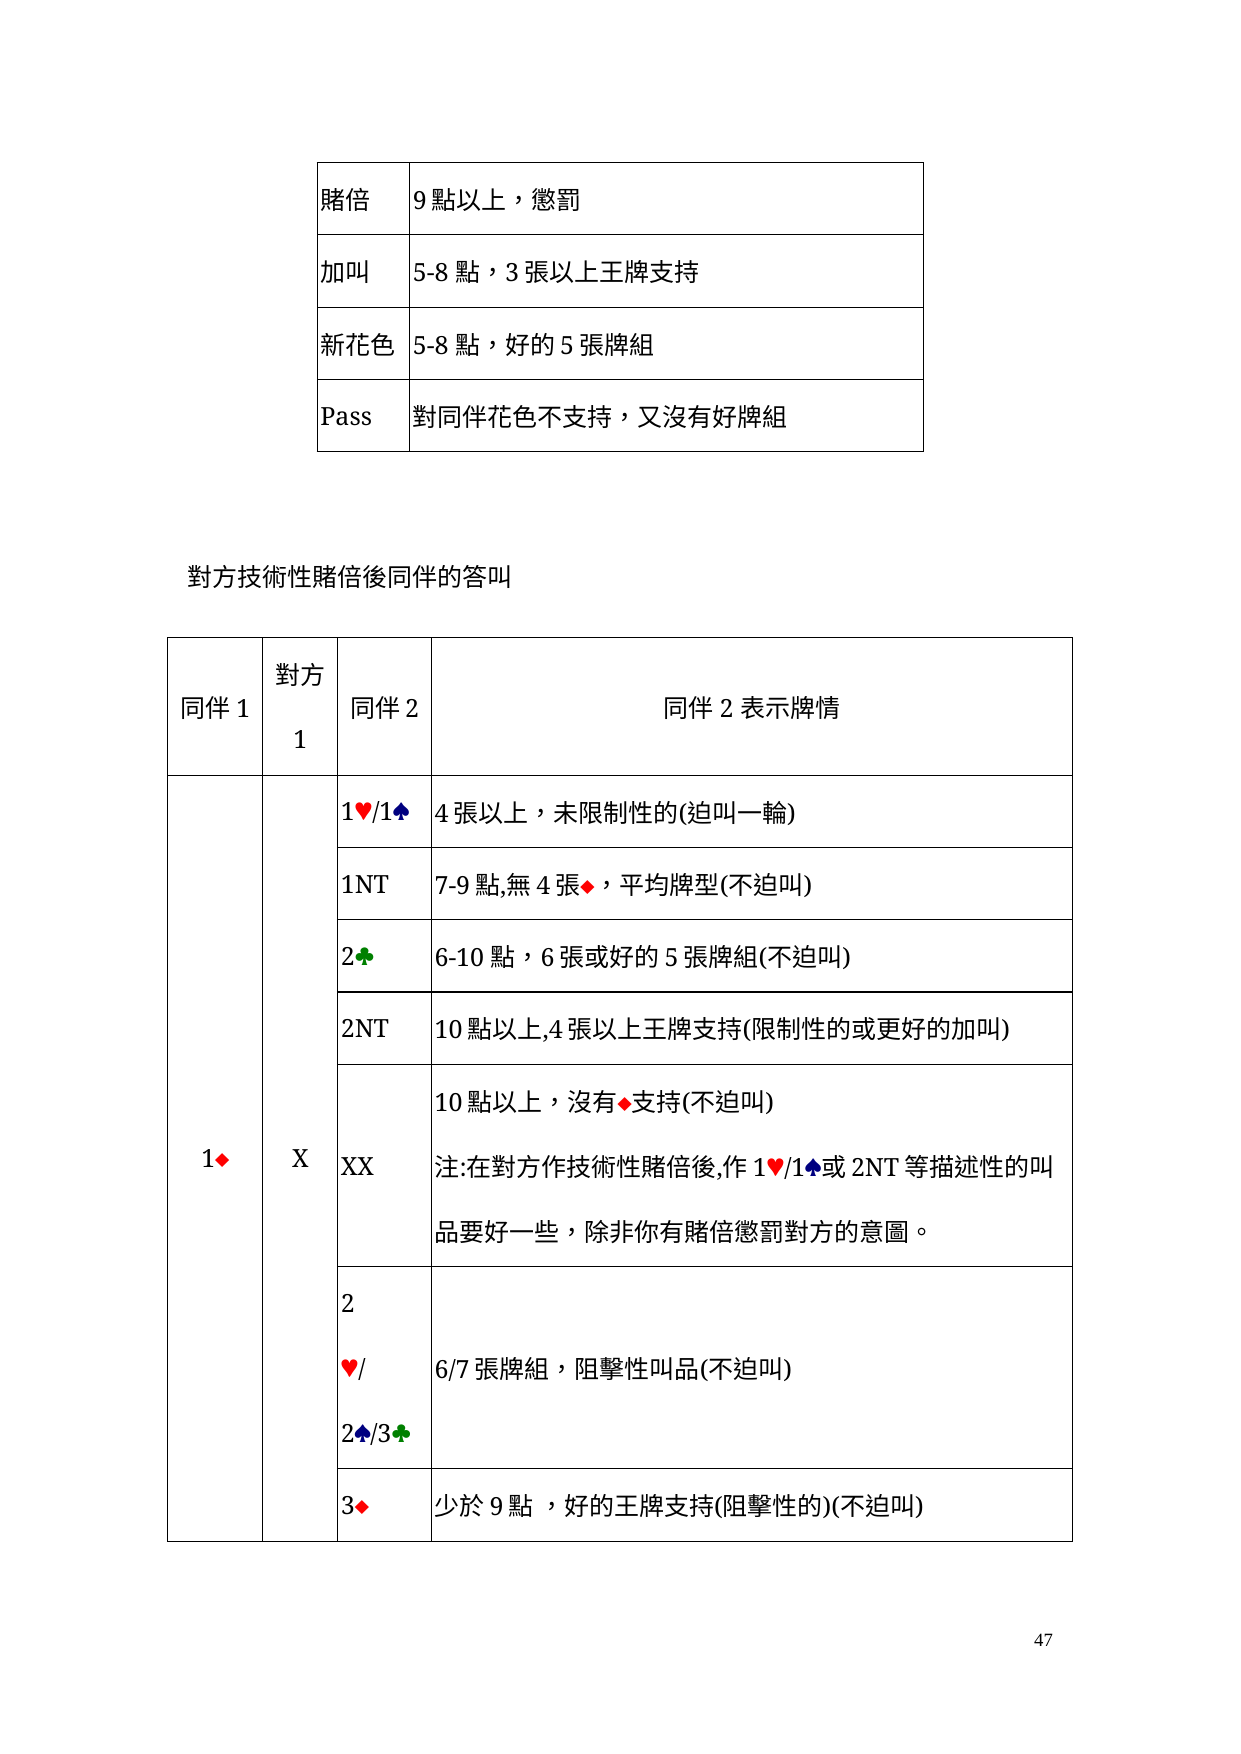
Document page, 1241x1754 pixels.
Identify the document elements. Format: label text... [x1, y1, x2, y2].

table_header 同伴 2 表示牌情 [432, 638, 1072, 774]
table_cell 6/7張牌組，阻擊性叫品(不迫叫) [432, 1267, 1072, 1468]
table_cell 9點以上，懲罰 [410, 163, 923, 234]
table_cell 新花色 [318, 308, 409, 379]
table_cell X [263, 776, 337, 1541]
table_cell 5-8 點，好的5張牌組 [410, 308, 923, 379]
table_header 同伴 1 [168, 638, 262, 774]
table_cell 6-10 點，6張或好的5張牌組(不迫叫) [432, 920, 1072, 991]
table_cell 4張以上，未限制性的(迫叫一輪) [432, 776, 1072, 847]
table_cell Pass [318, 380, 409, 451]
table_header 同伴2 [338, 638, 431, 774]
text 對方技術性賭倍後同伴的答叫 [187, 543, 1053, 608]
table_cell 少於9點 ，好的王牌支持(阻擊性的)(不迫叫) [432, 1469, 1072, 1541]
table_cell 賭倍 [318, 163, 409, 234]
table_cell 1/1 [338, 776, 431, 847]
table_header 對方1 [263, 638, 337, 774]
table_cell 加叫 [318, 235, 409, 307]
table_cell 5-8 點，3張以上王牌支持 [410, 235, 923, 307]
table_cell 2 [338, 920, 431, 991]
table_cell 7-9點,無4張，平均牌型(不迫叫) [432, 848, 1072, 919]
table_cell 10點以上，沒有支持(不迫叫) 注:在對方作技術性賭倍後,作1/1或2NT等描述性的叫品要好一些，除非你有賭倍懲罰對方的意圖。 [432, 1065, 1072, 1266]
table_cell 對同伴花色不支持，又沒有好牌組 [410, 380, 923, 451]
table_cell 2NT [338, 993, 431, 1064]
table_cell 3 [338, 1469, 431, 1541]
table_cell XX [338, 1065, 431, 1266]
table_cell 1 [168, 776, 262, 1541]
table_cell 1NT [338, 848, 431, 919]
table_cell 2/2/3 [338, 1267, 431, 1468]
table_cell 10點以上,4張以上王牌支持(限制性的或更好的加叫) [432, 993, 1072, 1064]
